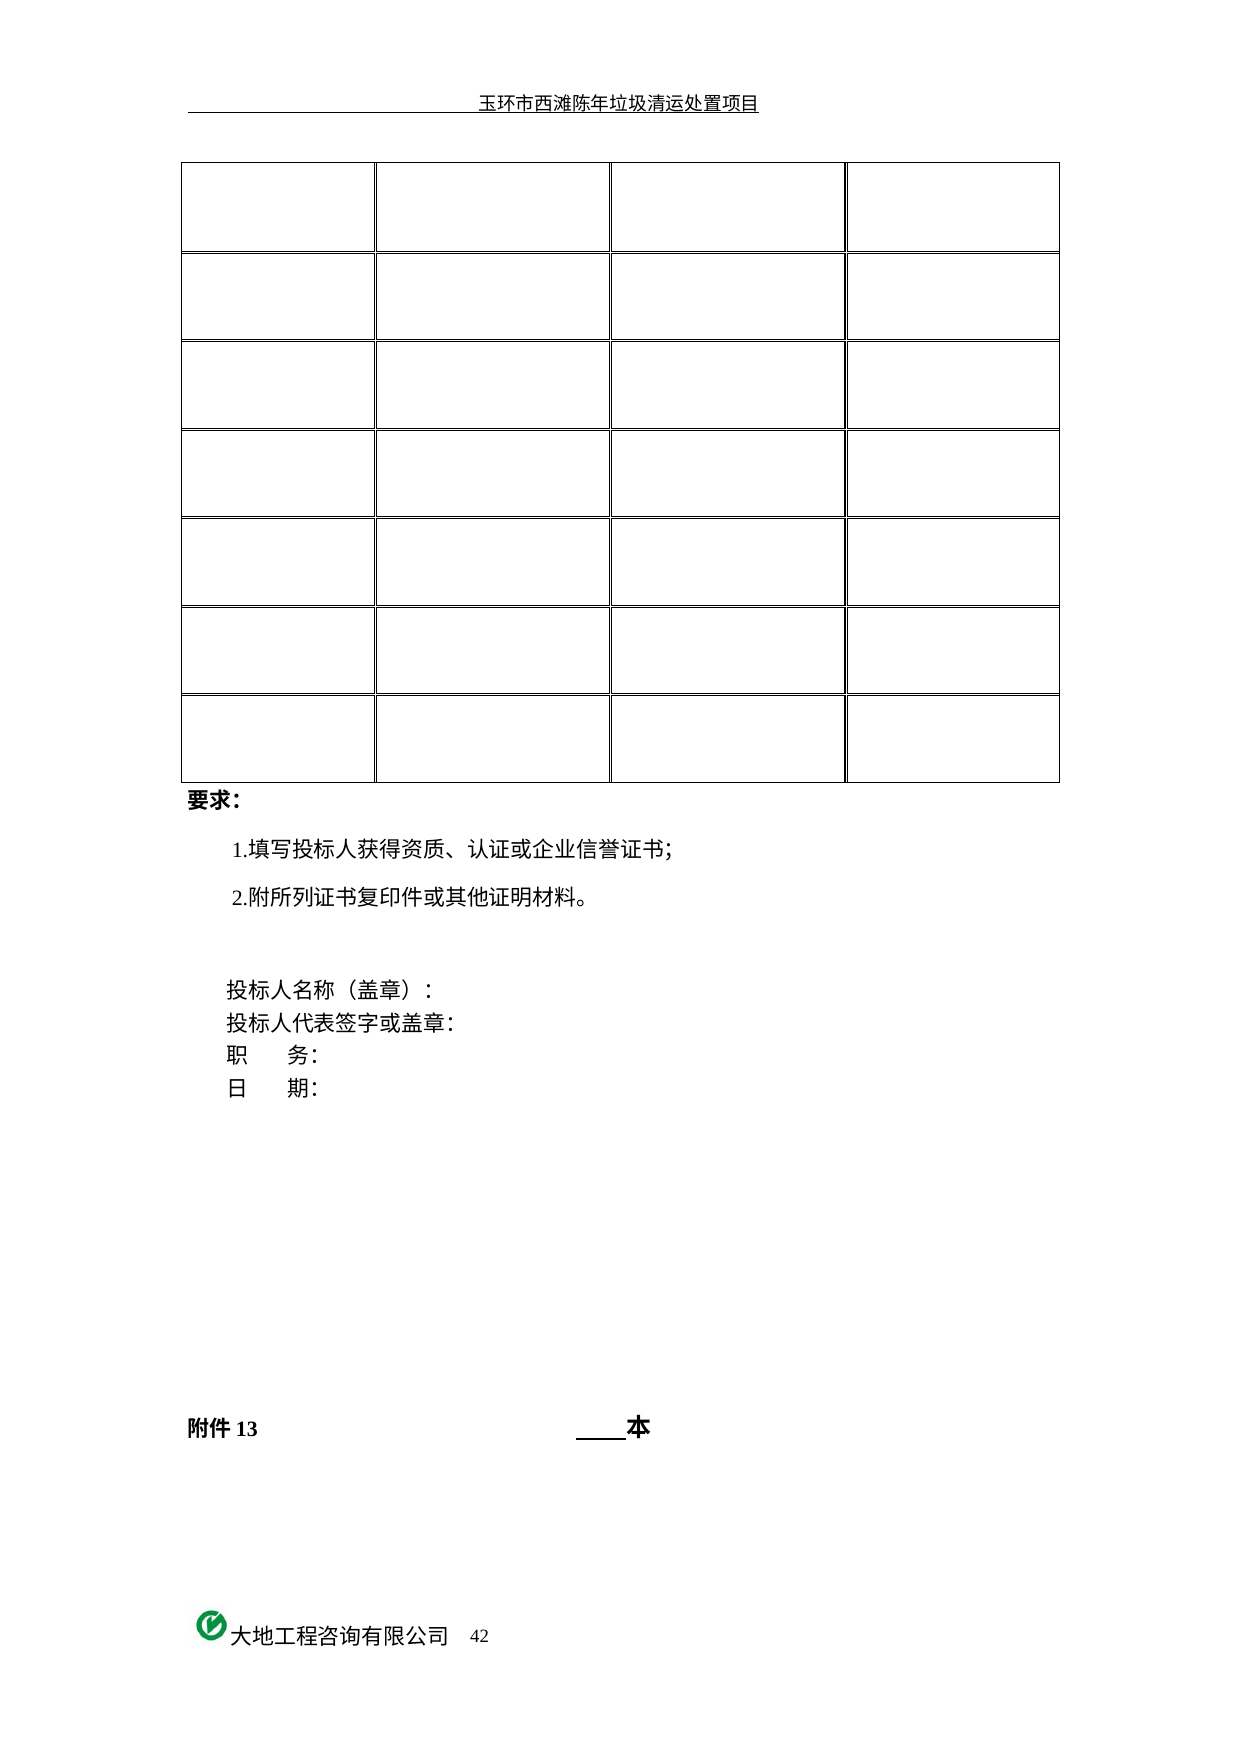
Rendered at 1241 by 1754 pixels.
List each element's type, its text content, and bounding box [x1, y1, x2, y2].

table_cell [182, 519, 374, 605]
table_cell [848, 431, 1059, 516]
table_cell [848, 608, 1059, 693]
table_cell [612, 608, 844, 693]
table_cell [182, 431, 374, 516]
table_cell [182, 254, 374, 339]
table_cell [377, 342, 609, 428]
text 日 期： [187, 1070, 1053, 1103]
table_cell [377, 608, 609, 693]
table_cell [182, 342, 374, 428]
text 职 务： [187, 1038, 1053, 1070]
text 2.附所列证书复印件或其他证明材料。 [187, 879, 1053, 912]
table_cell [848, 519, 1059, 605]
table_cell [182, 696, 374, 782]
text 1.填写投标人获得资质、认证或企业信誉证书； [187, 831, 1053, 864]
table_cell [377, 519, 609, 605]
text 投标人名称（盖章）： [187, 973, 1053, 1005]
text 要求： [187, 783, 1053, 815]
table_cell [612, 431, 844, 516]
table_cell [182, 163, 374, 251]
table_cell [848, 163, 1059, 251]
table_cell [612, 254, 844, 339]
table_cell [377, 696, 609, 782]
table_cell [612, 163, 844, 251]
table_cell [848, 254, 1059, 339]
picture [187, 1603, 231, 1645]
table_cell [612, 696, 844, 782]
table_cell [612, 342, 844, 428]
text 投标人代表签字或盖章： [187, 1005, 1053, 1038]
table_cell [612, 519, 844, 605]
table_cell [377, 254, 609, 339]
table_cell [848, 342, 1059, 428]
table_cell [848, 696, 1059, 782]
text 附件13 本 [187, 1393, 1053, 1458]
table_cell [182, 608, 374, 693]
table_cell [377, 431, 609, 516]
table_cell [377, 163, 609, 251]
